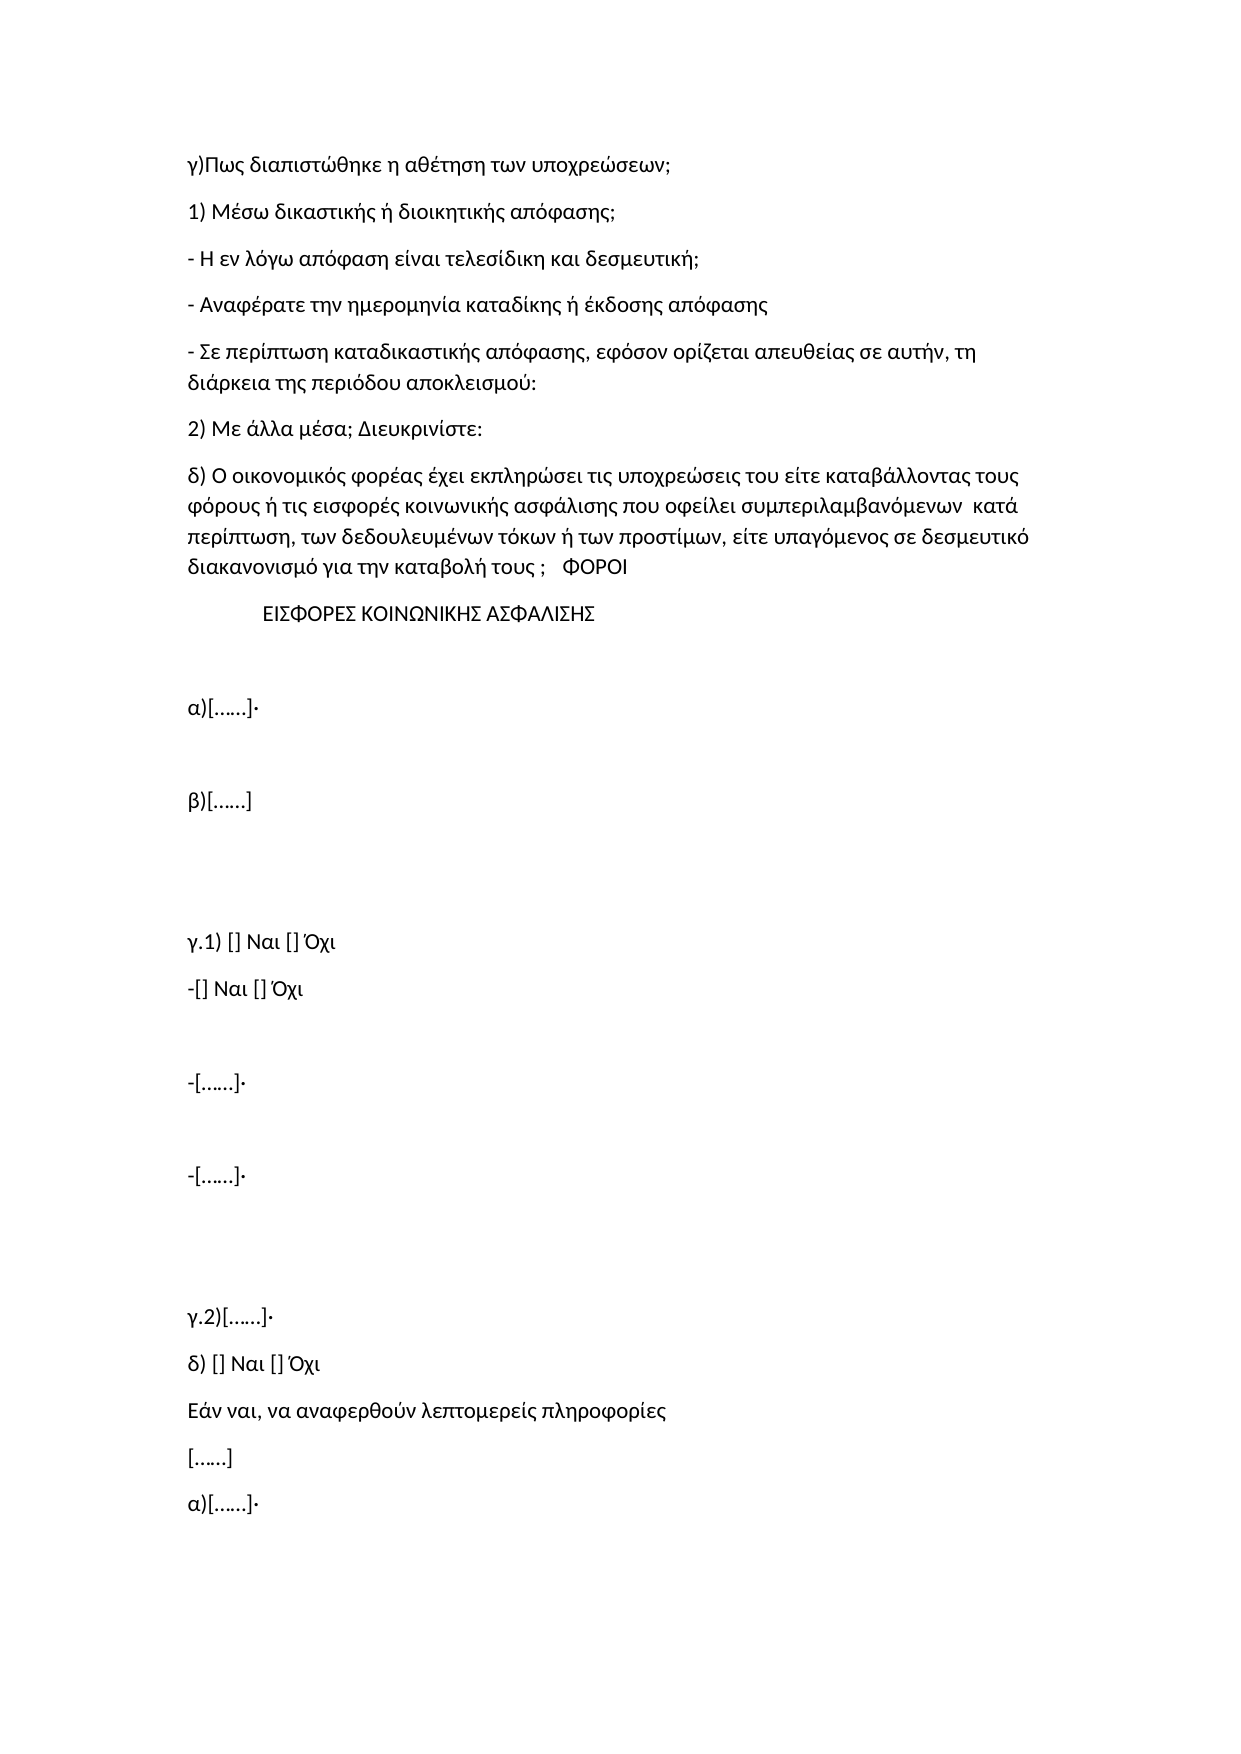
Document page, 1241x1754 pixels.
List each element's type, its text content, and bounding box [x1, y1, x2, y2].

text α)[……]· [187, 693, 1053, 721]
text 1) Μέσω δικαστικής ή διοικητικής απόφασης; [187, 197, 1053, 225]
text β)[……] [187, 786, 1053, 814]
text - Αναφέρατε την ημερομηνία καταδίκης ή έκδοσης απόφασης [187, 291, 1053, 319]
text - Η εν λόγω απόφαση είναι τελεσίδικη και δεσμευτική; [187, 244, 1053, 272]
text ΕΙΣΦΟΡΕΣ ΚΟΙΝΩΝΙΚΗΣ ΑΣΦΑΛΙΣΗΣ [187, 599, 1053, 627]
text Εάν ναι, να αναφερθούν λεπτομερείς πληροφορίες [187, 1396, 1053, 1424]
text -[……]· [187, 1161, 1053, 1189]
text γ.1) [] Ναι [] Όχι [187, 927, 1053, 955]
text [……] [187, 1443, 1053, 1471]
text - Σε περίπτωση καταδικαστικής απόφασης, εφόσον ορίζεται απευθείας σε αυτήν, τη διάρκεια της περιόδου αποκλεισμού: [187, 337, 1053, 396]
text γ)Πως διαπιστώθηκε η αθέτηση των υποχρεώσεων; [187, 150, 1053, 178]
text 2) Με άλλα μέσα; Διευκρινίστε: [187, 414, 1053, 443]
text α)[……]· [187, 1489, 1053, 1518]
text -[] Ναι [] Όχι [187, 974, 1053, 1002]
text -[……]· [187, 1068, 1053, 1096]
text γ.2)[……]· [187, 1302, 1053, 1330]
text δ) [] Ναι [] Όχι [187, 1349, 1053, 1377]
text δ) Ο οικονομικός φορέας έχει εκπληρώσει τις υποχρεώσεις του είτε καταβάλλοντας τους φόρους ή τις εισφορές κοινωνικής ασφάλισης που οφείλει συμπεριλαμβανόμενων κατά περίπτωση, των δεδουλευμένων τόκων ή των προστίμων, είτε υπαγόμενος σε δεσμευτικό διακανονισμό για την καταβολή τους ; ΦΟΡΟΙ [187, 461, 1053, 580]
